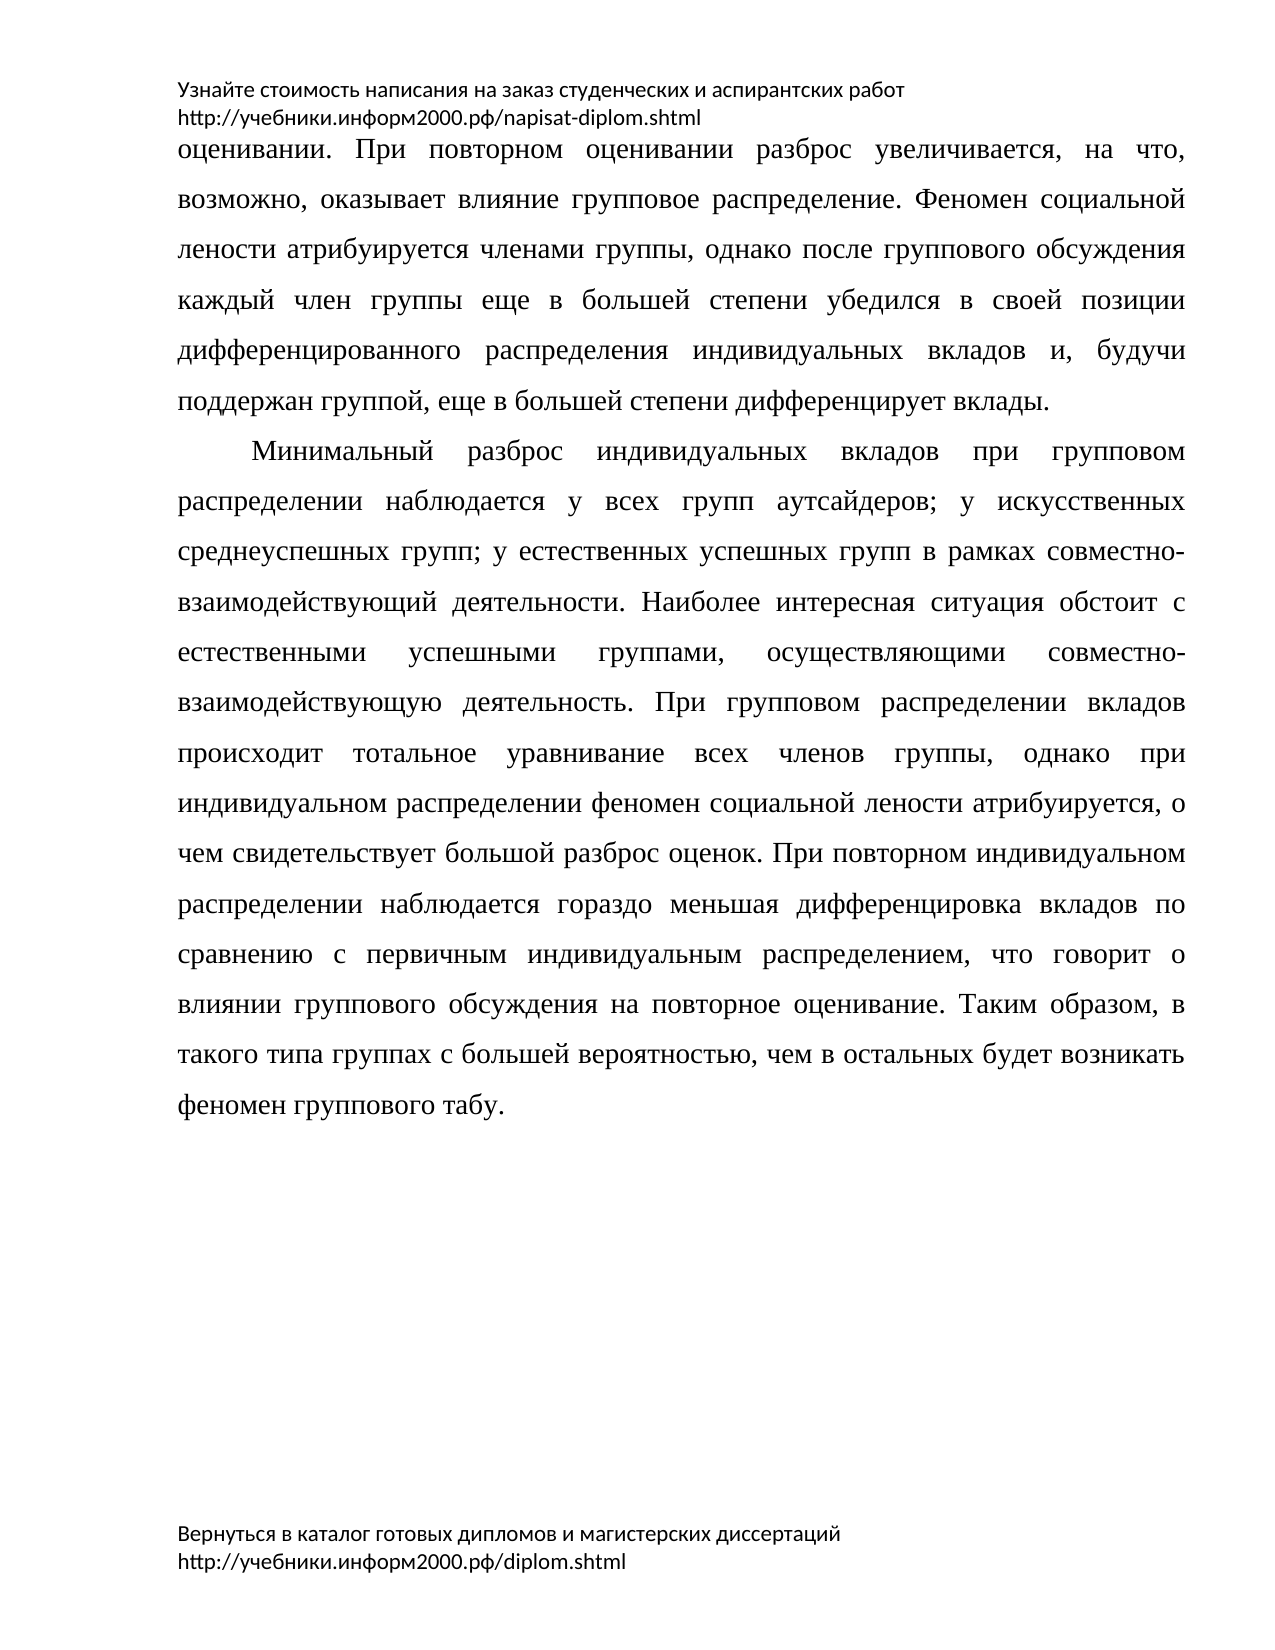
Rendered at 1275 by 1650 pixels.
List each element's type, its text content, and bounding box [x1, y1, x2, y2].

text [177, 131, 1186, 416]
text Минимальный разброс индивидуальных вкладов при групповом распределении наблюдается у всех групп аутсайдеров; у искусственных среднеуспешных групп; у естественных успешных групп в рамках совместно-взаимодействующий деятельности. Наиболее интересная ситуация обстоит с естественными успешными группами, осуществляющими совместно-взаимодействующую деятельность. При групповом распределении вкладов происходит тотальное уравнивание всех членов группы, однако при индивидуальном распределении феномен социальной лености атрибуируется, о чем свидетельствует большой разброс оценок. При повторном индивидуальном распределении наблюдается гораздо меньшая дифференцировка вкладов по сравнению с первичным индивидуальным распределением, что говорит о влиянии группового обсуждения на повторное оценивание. Таким образом, в такого типа группах с большей вероятностью, чем в остальных будет возникать феномен группового табу. [177, 433, 1186, 1121]
